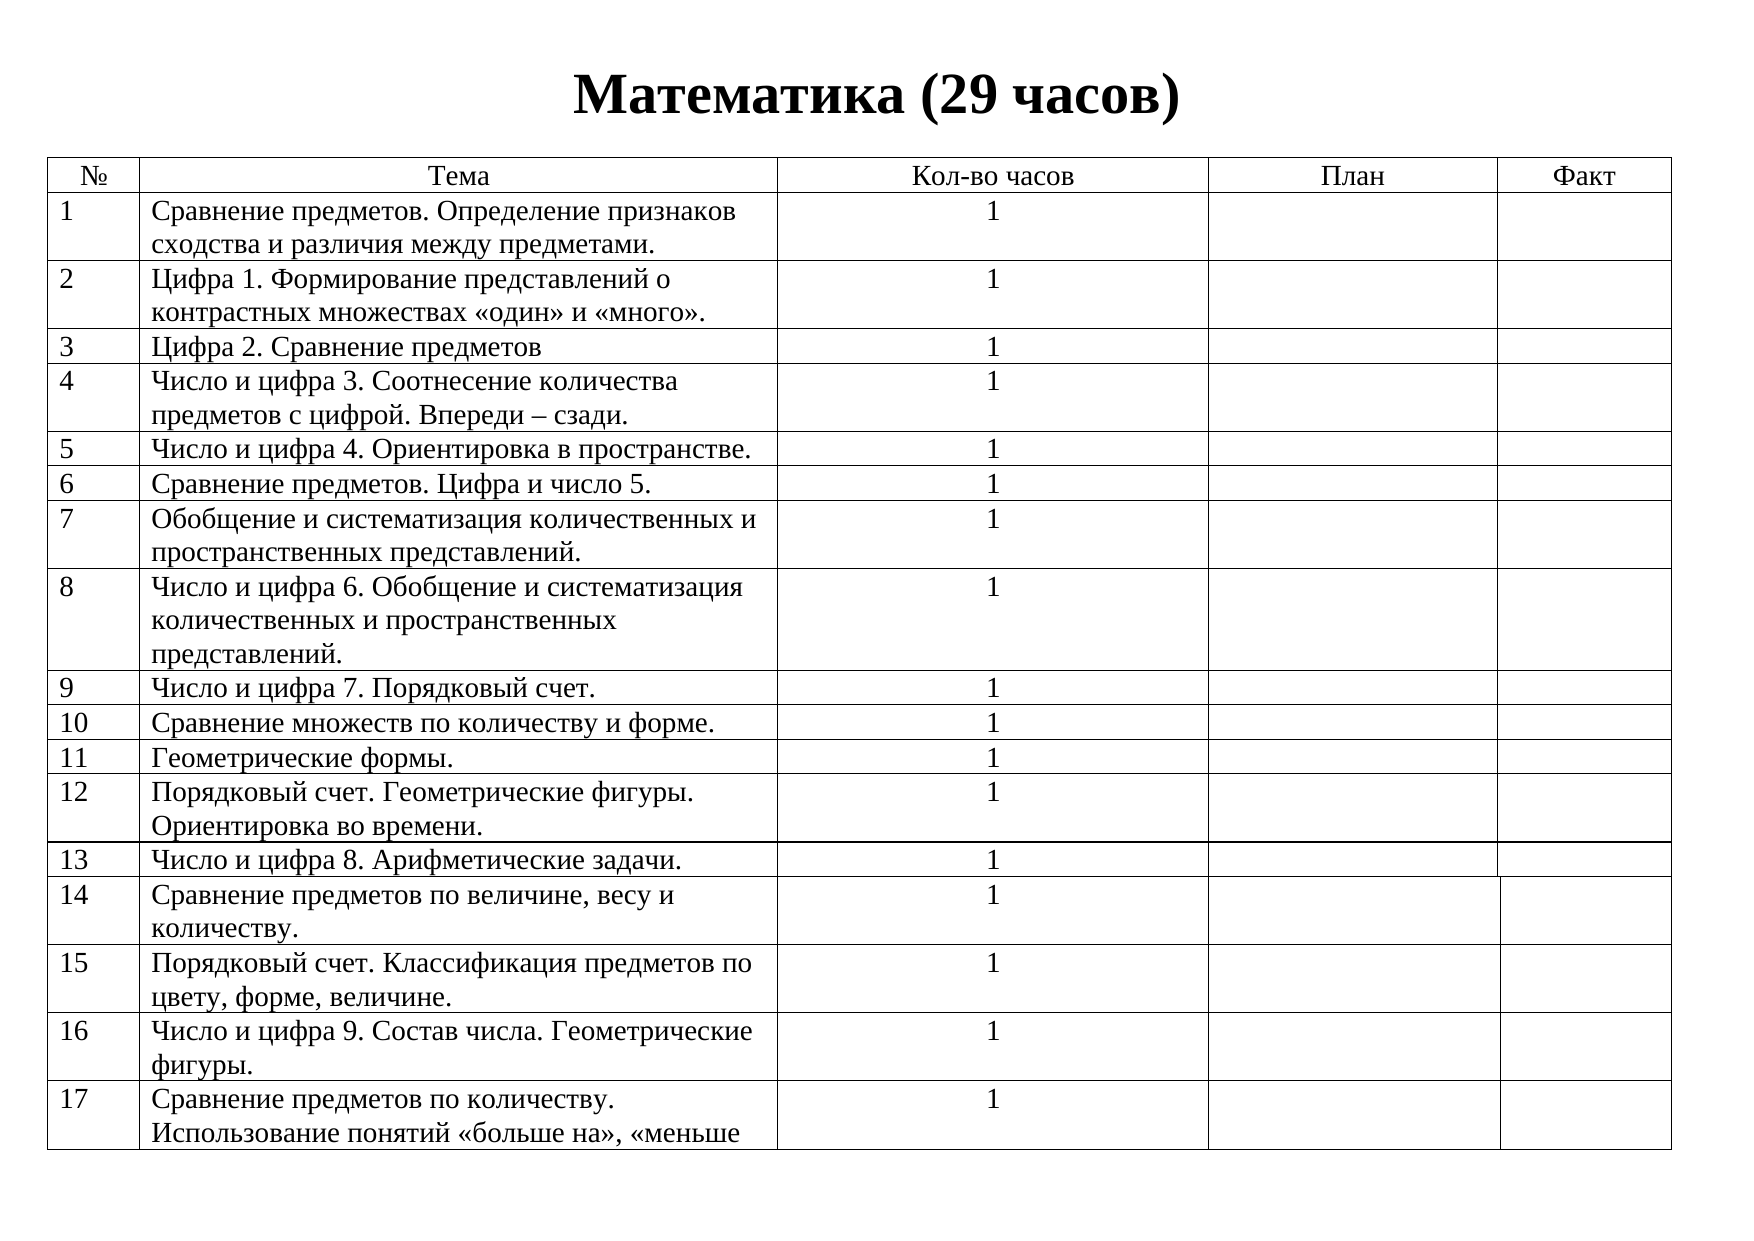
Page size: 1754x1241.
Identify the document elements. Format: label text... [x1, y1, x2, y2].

table_cell [1498, 569, 1671, 669]
table_cell 1 [778, 261, 1208, 328]
table_header Факт [1498, 158, 1671, 192]
table_cell [1209, 774, 1497, 841]
table_cell 1 [778, 671, 1208, 704]
text Математика (29 часов) [59, 59, 1695, 126]
table_cell [1209, 843, 1497, 876]
table_cell [1209, 501, 1497, 568]
table_cell [1498, 671, 1671, 704]
table_cell [1498, 261, 1671, 328]
table_cell Сравнение предметов. Цифра и число 5. [140, 466, 777, 500]
table_cell [1498, 193, 1671, 260]
table_cell 7 [48, 501, 139, 568]
table_cell Порядковый счет. Геометрические фигуры. Ориентировка во времени. [140, 774, 777, 841]
table_cell Порядковый счет. Классификация предметов по цвету, форме, величине. [140, 945, 777, 1012]
table_cell [1209, 945, 1500, 1012]
table_cell Сравнение предметов по величине, весу и количеству. [140, 877, 777, 944]
table_cell [1501, 877, 1671, 944]
table_cell 8 [48, 569, 139, 669]
table_cell [1209, 569, 1497, 669]
table_header План [1209, 158, 1497, 192]
table_cell 1 [778, 774, 1208, 841]
table_cell [1209, 193, 1497, 260]
table_cell 1 [778, 193, 1208, 260]
table_cell [1209, 877, 1500, 944]
table_cell 16 [48, 1013, 139, 1080]
table_cell [1209, 705, 1497, 739]
table_cell Число и цифра 9. Состав числа. Геометрические фигуры. [140, 1013, 777, 1080]
table_cell 9 [48, 671, 139, 704]
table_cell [140, 1081, 777, 1148]
table_cell 5 [48, 432, 139, 465]
table_cell 6 [48, 466, 139, 500]
table_cell Число и цифра 7. Порядковый счет. [140, 671, 777, 704]
table_cell 1 [778, 1081, 1208, 1148]
table_cell Число и цифра 6. Обобщение и систематизация количественных и пространственных представлений. [140, 569, 777, 669]
table_cell 1 [778, 877, 1208, 944]
table_cell 15 [48, 945, 139, 1012]
table_cell [1209, 364, 1497, 431]
table_cell 1 [778, 329, 1208, 362]
table_cell [1498, 843, 1671, 876]
table_cell 1 [778, 364, 1208, 431]
table_cell 1 [778, 466, 1208, 500]
table_cell [1209, 261, 1497, 328]
table_cell Число и цифра 8. Арифметические задачи. [140, 843, 777, 876]
table_cell [1501, 1013, 1671, 1080]
table_cell 4 [48, 364, 139, 431]
table_cell 17 [48, 1081, 139, 1148]
table_cell Сравнение множеств по количеству и форме. [140, 705, 777, 739]
table_cell 1 [778, 501, 1208, 568]
table_cell [1209, 671, 1497, 704]
table_cell [1498, 364, 1671, 431]
table_cell [1498, 466, 1671, 500]
table_cell Цифра 2. Сравнение предметов [140, 329, 777, 362]
table_cell 1 [778, 569, 1208, 669]
table_cell [1209, 466, 1497, 500]
table_cell Геометрические формы. [140, 740, 777, 773]
table_cell 1 [778, 843, 1208, 876]
table_cell [1498, 501, 1671, 568]
table_cell [1209, 1081, 1500, 1148]
table_cell [1501, 1081, 1671, 1148]
table_cell 11 [48, 740, 139, 773]
table_cell 10 [48, 705, 139, 739]
table_cell 3 [48, 329, 139, 362]
table_header № [48, 158, 139, 192]
table_cell Число и цифра 3. Соотнесение количества предметов с цифрой. Впереди – сзади. [140, 364, 777, 431]
table_cell 1 [778, 705, 1208, 739]
table_cell Сравнение предметов. Определение признаков сходства и различия между предметами. [140, 193, 777, 260]
table_cell [1498, 774, 1671, 841]
table_cell 14 [48, 877, 139, 944]
table_header Тема [140, 158, 777, 192]
table_cell Цифра 1. Формирование представлений о контрастных множествах «один» и «много». [140, 261, 777, 328]
table_cell [1209, 740, 1497, 773]
table_cell 2 [48, 261, 139, 328]
table_cell 1 [778, 740, 1208, 773]
table_cell 1 [778, 432, 1208, 465]
table_cell [1498, 329, 1671, 362]
table_cell 1 [778, 1013, 1208, 1080]
table_cell [1209, 329, 1497, 362]
table_header Кол-во часов [778, 158, 1208, 192]
table_cell [1498, 740, 1671, 773]
table_cell [1498, 432, 1671, 465]
table_cell 1 [48, 193, 139, 260]
table_cell Обобщение и систематизация количественных и пространственных представлений. [140, 501, 777, 568]
table_cell 13 [48, 843, 139, 876]
table_cell [1501, 945, 1671, 1012]
table_cell 1 [778, 945, 1208, 1012]
table_cell Число и цифра 4. Ориентировка в пространстве. [140, 432, 777, 465]
table_cell [1498, 705, 1671, 739]
table_cell [1209, 432, 1497, 465]
table_cell 12 [48, 774, 139, 841]
table_cell [1209, 1013, 1500, 1080]
